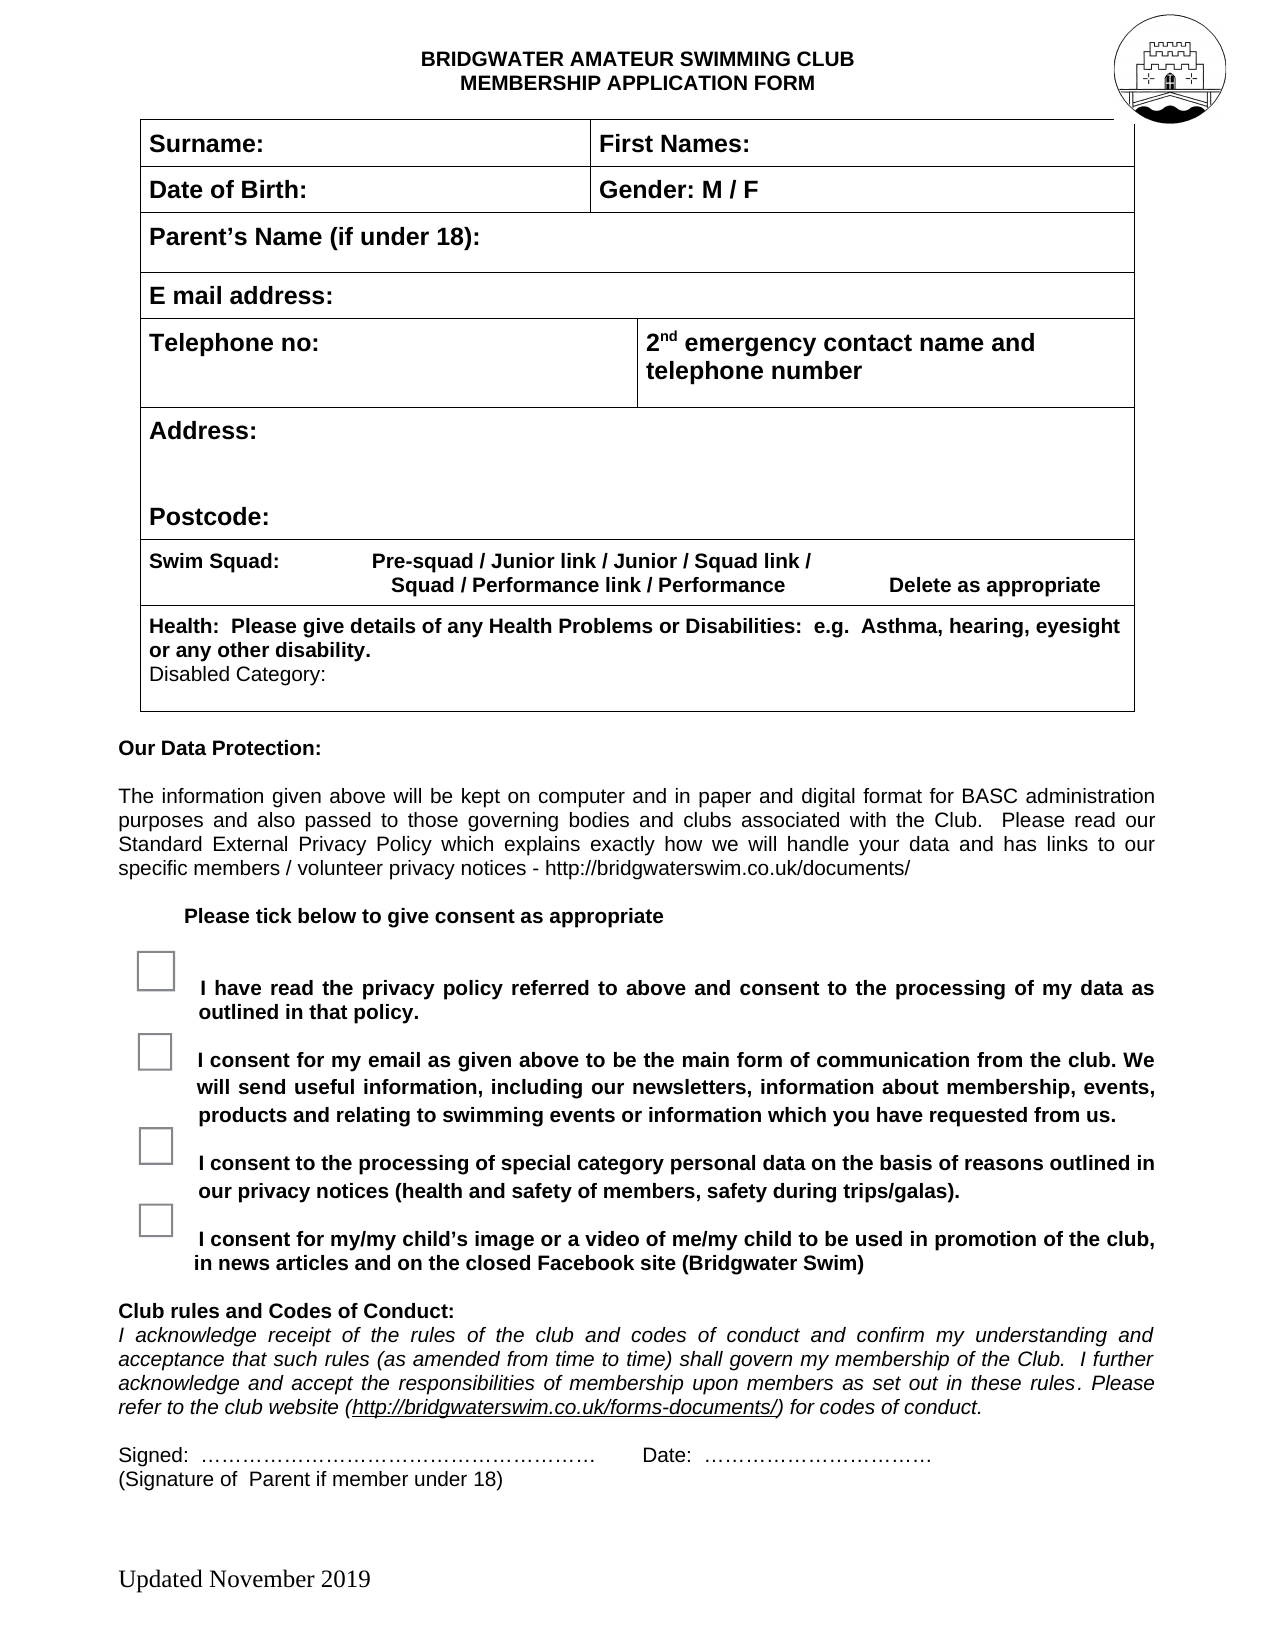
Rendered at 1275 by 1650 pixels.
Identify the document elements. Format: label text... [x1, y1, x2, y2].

table_header Surname: [141, 120, 590, 166]
table_cell Parent’s Name (if under 18): [141, 213, 1134, 272]
text Please tick below to give consent as appropriate [118, 904, 1157, 928]
text I have read the privacy policy referred to above and consent to the processing of my data as outlined in that policy. [118, 976, 1157, 1024]
table_cell Address: Postcode: [141, 408, 1134, 539]
text I consent for my email as given above to be the main form of communication from the club. We will send useful information, including our newsletters, information about membership, events, products and relating to swimming events or information which you have requested from us. [118, 1048, 1157, 1127]
text I acknowledge receipt of the rules of the club and codes of conduct and confirm my understanding and acceptance that such rules (as amended from time to time) shall govern my membership of the Club. I further acknowledge and accept the responsibilities of membership upon members as set out in these rules. Please refer to the club website (http://bridgwaterswim.co.uk/forms-documents/) for codes of conduct. [118, 1323, 1157, 1418]
table_cell E mail address: [141, 273, 1134, 318]
table_cell Telephone no: [141, 319, 637, 407]
text (Signature of Parent if member under 18) [118, 1466, 1157, 1490]
table_cell Swim Squad: Pre-squad / Junior link / Junior / Squad link / Squad / Performance link / Performance Delete as appropriate [141, 540, 1134, 605]
text Signed: ………………………………………………… Date: …………………………… [118, 1442, 1157, 1466]
table_cell 2nd emergency contact name and telephone number [638, 319, 1134, 407]
text I consent for my/my child’s image or a video of me/my child to be used in promotion of the club, in news articles and on the closed Facebook site (Bridgwater Swim) [118, 1227, 1157, 1275]
text Club rules and Codes of Conduct: [118, 1299, 1157, 1323]
text The information given above will be kept on computer and in paper and digital format for BASC administration purposes and also passed to those governing bodies and clubs associated with the Club. Please read our Standard External Privacy Policy which explains exactly how we will handle your data and has links to our specific members / volunteer privacy notices - http://bridgwaterswim.co.uk/documents/ [118, 784, 1157, 880]
table_cell Gender: M / F [591, 167, 1134, 212]
picture [1113, 14, 1227, 124]
table_cell Health: Please give details of any Health Problems or Disabilities: e.g. Asthma, hearing, eyesight or any other disability. Disabled Category: [141, 606, 1134, 711]
table_cell Date of Birth: [141, 167, 590, 212]
title BRIDGWATER AMATEUR SWIMMING CLUB [118, 47, 1113, 71]
text MEMBERSHIP APPLICATION FORM [118, 71, 1113, 95]
table_header First Names: [591, 120, 1134, 166]
text I consent to the processing of special category personal data on the basis of reasons outlined in our privacy notices (health and safety of members, safety during trips/galas). [118, 1151, 1157, 1202]
text Our Data Protection: [118, 736, 1157, 760]
